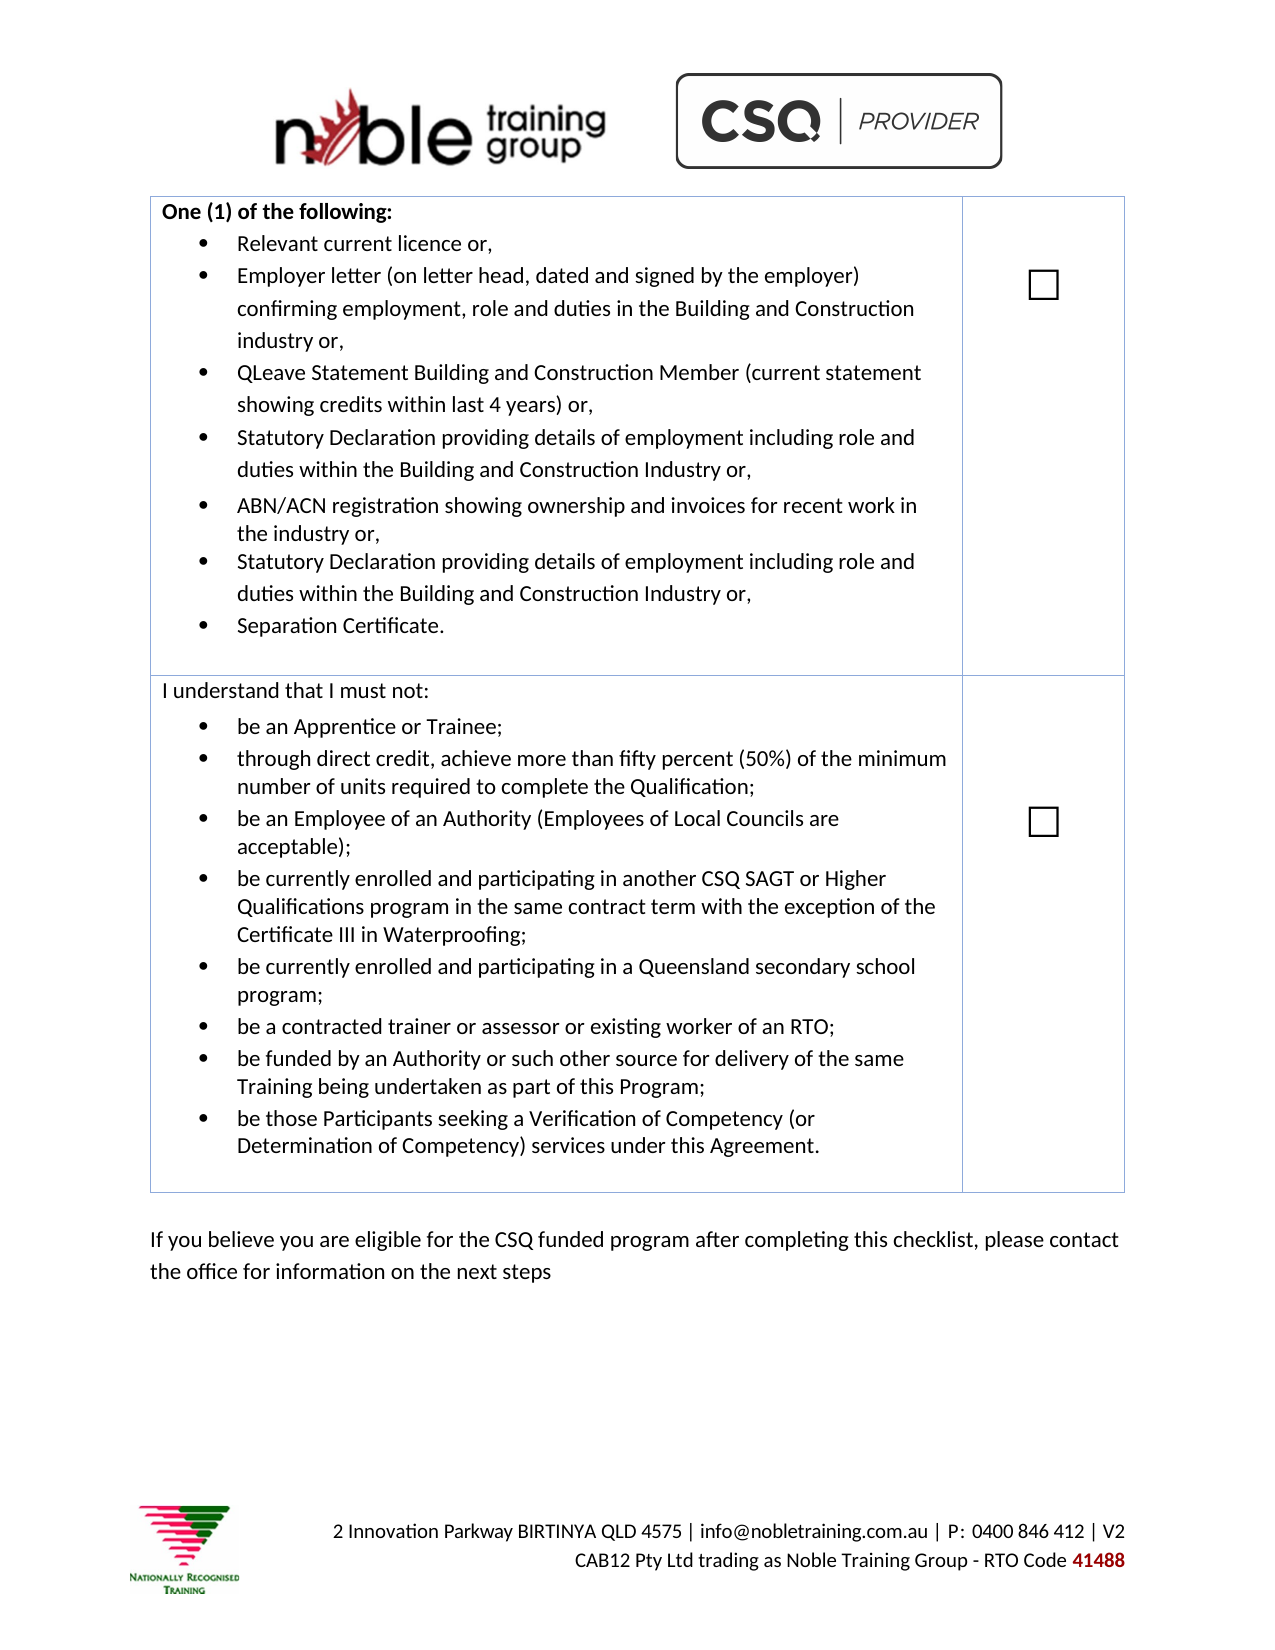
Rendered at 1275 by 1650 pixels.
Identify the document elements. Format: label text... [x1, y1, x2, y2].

table_cell [963, 676, 1124, 1192]
picture [675, 73, 1003, 169]
picture [129, 1505, 240, 1594]
text If you believe you are eligible for the CSQ funded program after completing this checklist, please contact the office for information on the next steps [150, 1225, 1125, 1285]
table_cell [963, 197, 1124, 675]
table_cell I understand that I must not: be an Apprentice or Trainee; through direct credit, achieve more than fifty percent (50%) of the minimum number of units required to complete the Qualification; be an Employee of an Authority (Employees of Local Councils are acceptable); be currently enrolled and participating in another CSQ SAGT or Higher Qualifications program in the same contract term with the exception of the Certificate III in Waterproofing; be currently enrolled and participating in a Queensland secondary school program; be a contracted trainer or assessor or existing worker of an RTO; be funded by an Authority or such other source for delivery of the same Training being undertaken as part of this Program; be those Participants seeking a Verification of Competency (or Determination of Competency) services under this Agreement. [151, 676, 962, 1192]
picture [272, 87, 609, 169]
